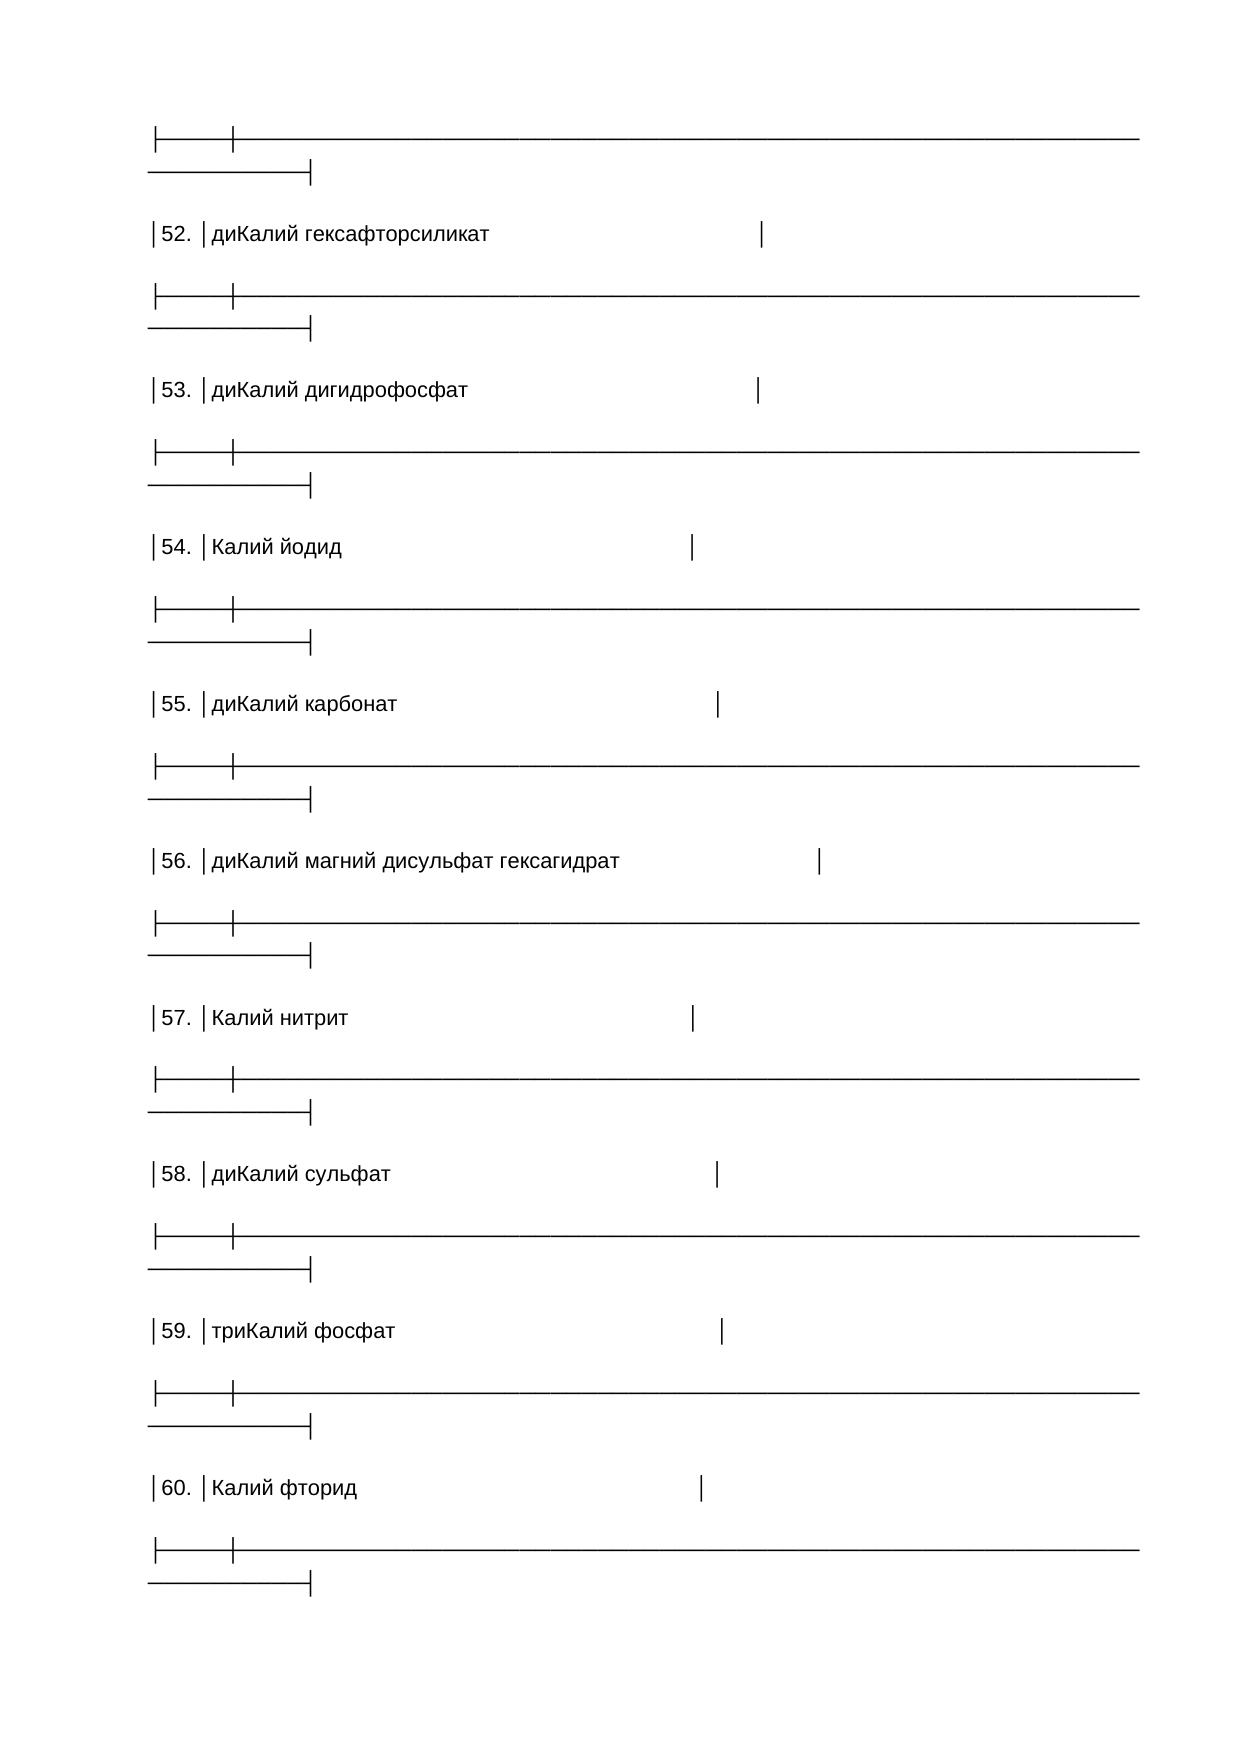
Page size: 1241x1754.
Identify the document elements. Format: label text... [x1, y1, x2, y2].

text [148, 1529, 1152, 1595]
text │57. │Калий нитрит │ [148, 997, 1152, 1029]
text ├────┼────────────────────────────────────────────────────────────────────┤ [148, 432, 1152, 497]
text ├────┼────────────────────────────────────────────────────────────────────┤ [148, 588, 1152, 654]
text │56. │диКалий магний дисульфат гексагидрат │ [148, 840, 1152, 873]
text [148, 1372, 1152, 1438]
text ├────┼────────────────────────────────────────────────────────────────────┤ [148, 1216, 1152, 1281]
text ├────┼────────────────────────────────────────────────────────────────────┤ [148, 1059, 1152, 1124]
text │60. │Калий фторид │ [148, 1467, 1152, 1500]
text │53. │диКалий дигидрофосфат │ [148, 370, 1152, 402]
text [148, 275, 1152, 341]
text │54. │Калий йодид │ [148, 526, 1152, 559]
text │59. │триКалий фосфат │ [148, 1310, 1152, 1343]
text │52. │диКалий гексафторсиликат │ [148, 213, 1152, 246]
text ├────┼────────────────────────────────────────────────────────────────────┤ [148, 745, 1152, 811]
text ├────┼────────────────────────────────────────────────────────────────────┤ [148, 902, 1152, 968]
text │55. │диКалий карбонат │ [148, 683, 1152, 716]
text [148, 118, 1152, 184]
text │58. │диКалий сульфат │ [148, 1153, 1152, 1186]
